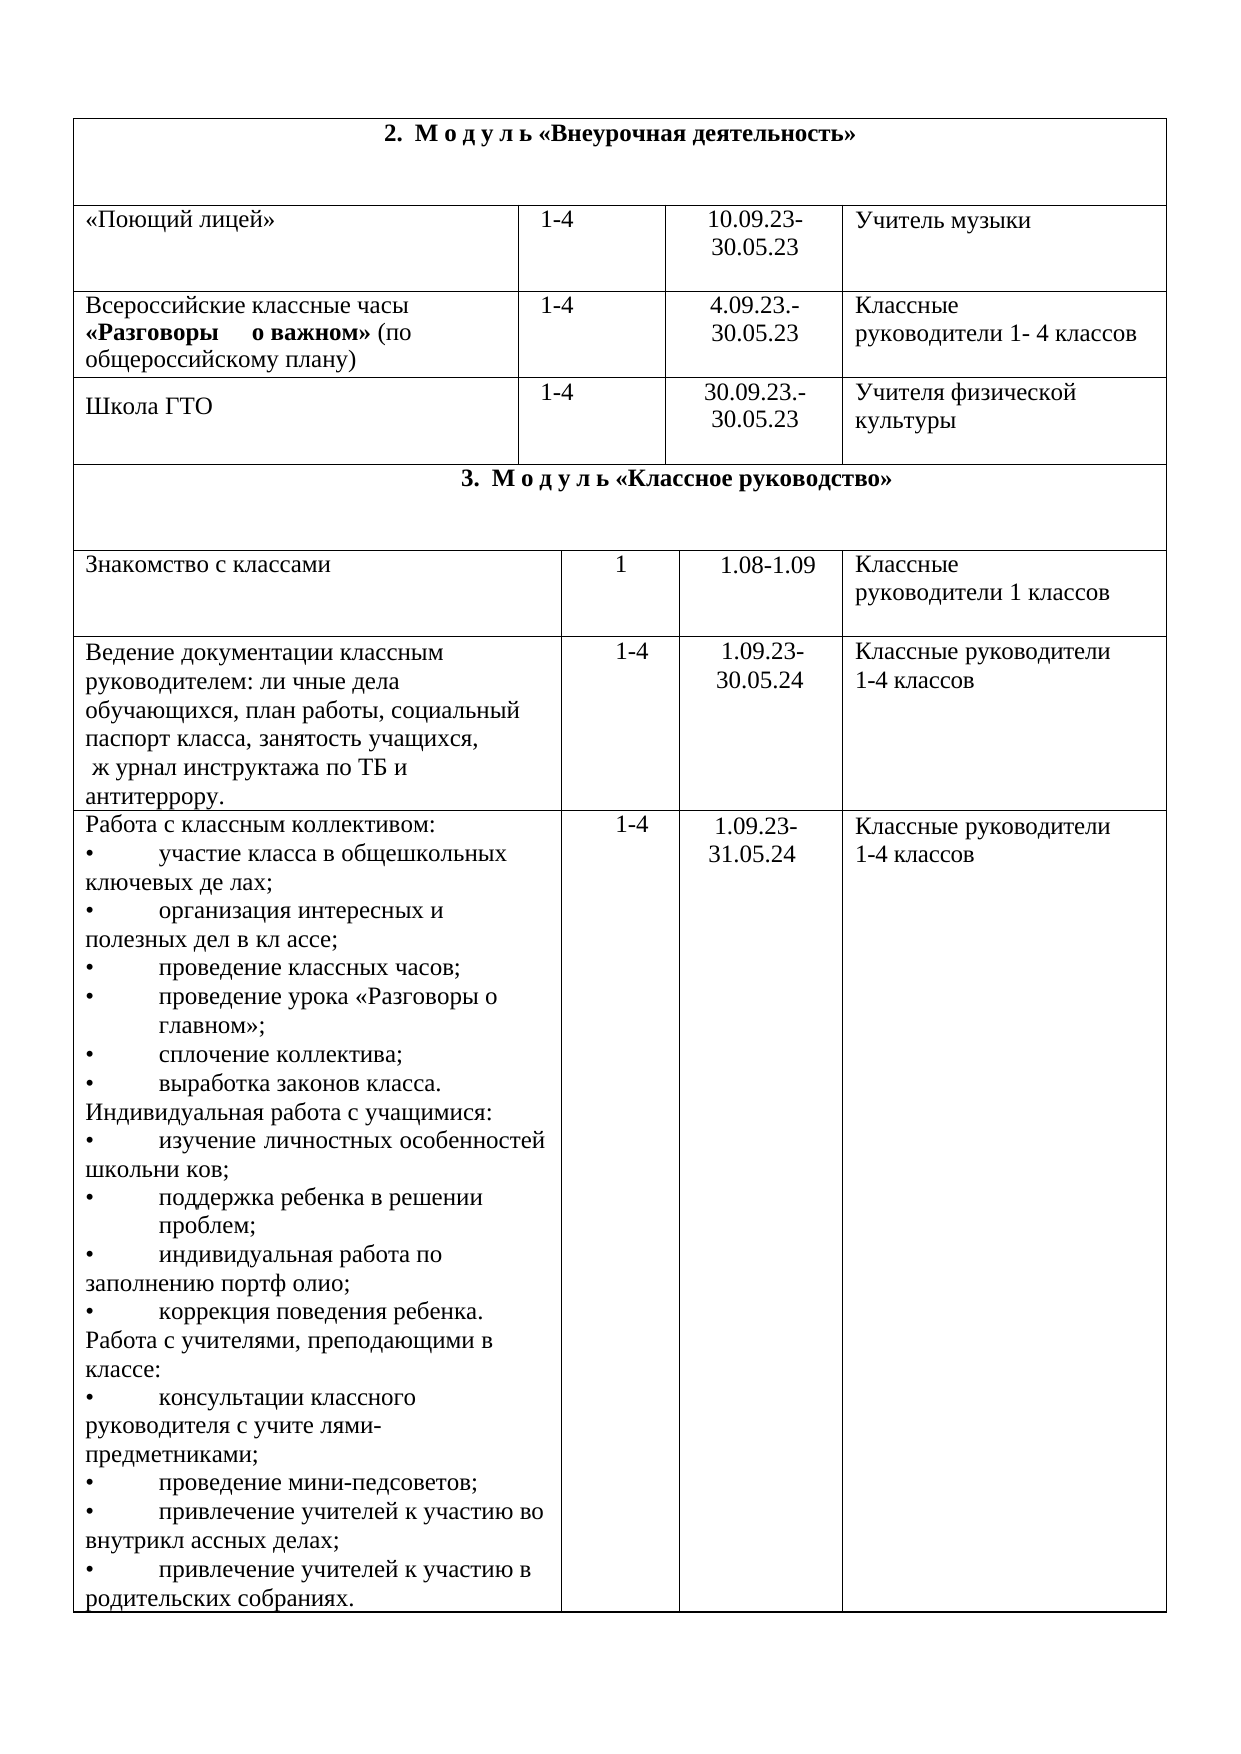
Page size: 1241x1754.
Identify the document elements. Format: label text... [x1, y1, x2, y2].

table_cell 1-4 [519, 292, 665, 377]
table_cell Классные руководители 1-4 классов [843, 637, 1166, 810]
table_cell 4.09.23.-30.05.23 [666, 292, 842, 377]
table_cell 1 [562, 551, 679, 636]
table_cell Учителя физической культуры [843, 378, 1166, 463]
table_cell 10.09.23- 30.05.23 [666, 206, 842, 291]
table_cell 1-4 [519, 206, 665, 291]
table_cell 1-4 [519, 378, 665, 463]
table_cell 1.09.23-30.05.24 [680, 637, 842, 810]
table_cell Ведение документации классным руководителем: ли чные дела обучающихся, план работы, социальный паспорт класса, занятость учащихся, ж урнал инструктажа по ТБ и антитеррору. [74, 637, 561, 810]
table_cell 1-4 [562, 637, 679, 810]
table_cell Всероссийские классные часы «Разговоры о важном» (по общероссийскому плану) [74, 292, 518, 377]
table_cell 30.09.23.-30.05.23 [666, 378, 842, 463]
table_cell Школа ГТО [74, 378, 518, 463]
table_cell Классные руководители 1- 4 классов [843, 292, 1166, 377]
table_cell 1-4 [562, 811, 679, 1611]
table_cell 2. Модуль«Внеурочная деятельность» [74, 119, 1166, 204]
table_cell 1.09.23-31.05.24 [680, 811, 842, 1611]
table_cell 1.08-1.09 [680, 551, 842, 636]
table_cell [74, 811, 561, 1611]
table_cell «Поющий лицей» [74, 206, 518, 291]
table_cell Учитель музыки [843, 206, 1166, 291]
table_cell Классные руководители 1 классов [843, 551, 1166, 636]
table_cell 3. Модуль«Классное руководство» [74, 465, 1166, 550]
table_cell Знакомство с классами [74, 551, 561, 636]
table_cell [843, 811, 1166, 1611]
